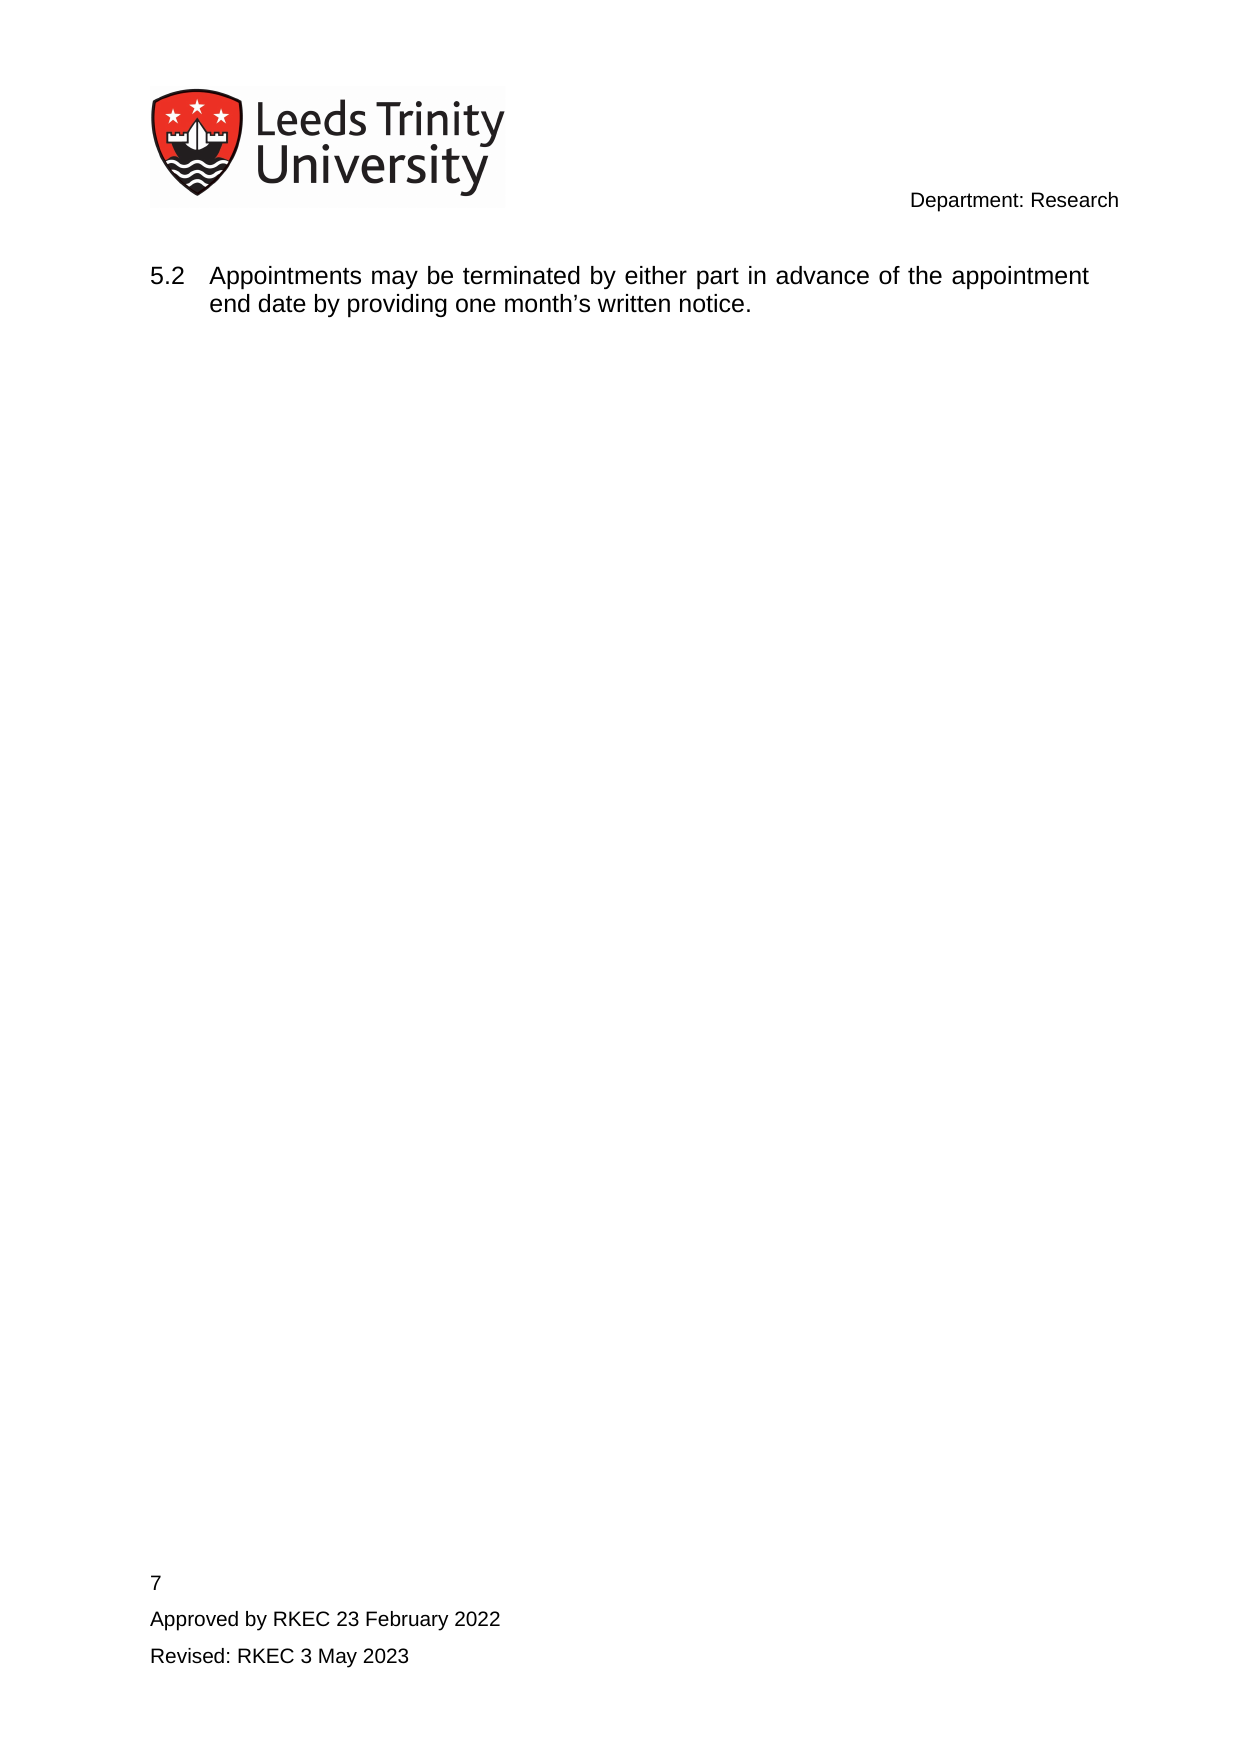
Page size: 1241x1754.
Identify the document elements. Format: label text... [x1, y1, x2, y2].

picture [150, 86, 506, 208]
text 5.2 Appointments may be terminated by either part in advance of the appointment end date by providing one month’s written notice. [150, 261, 1090, 318]
